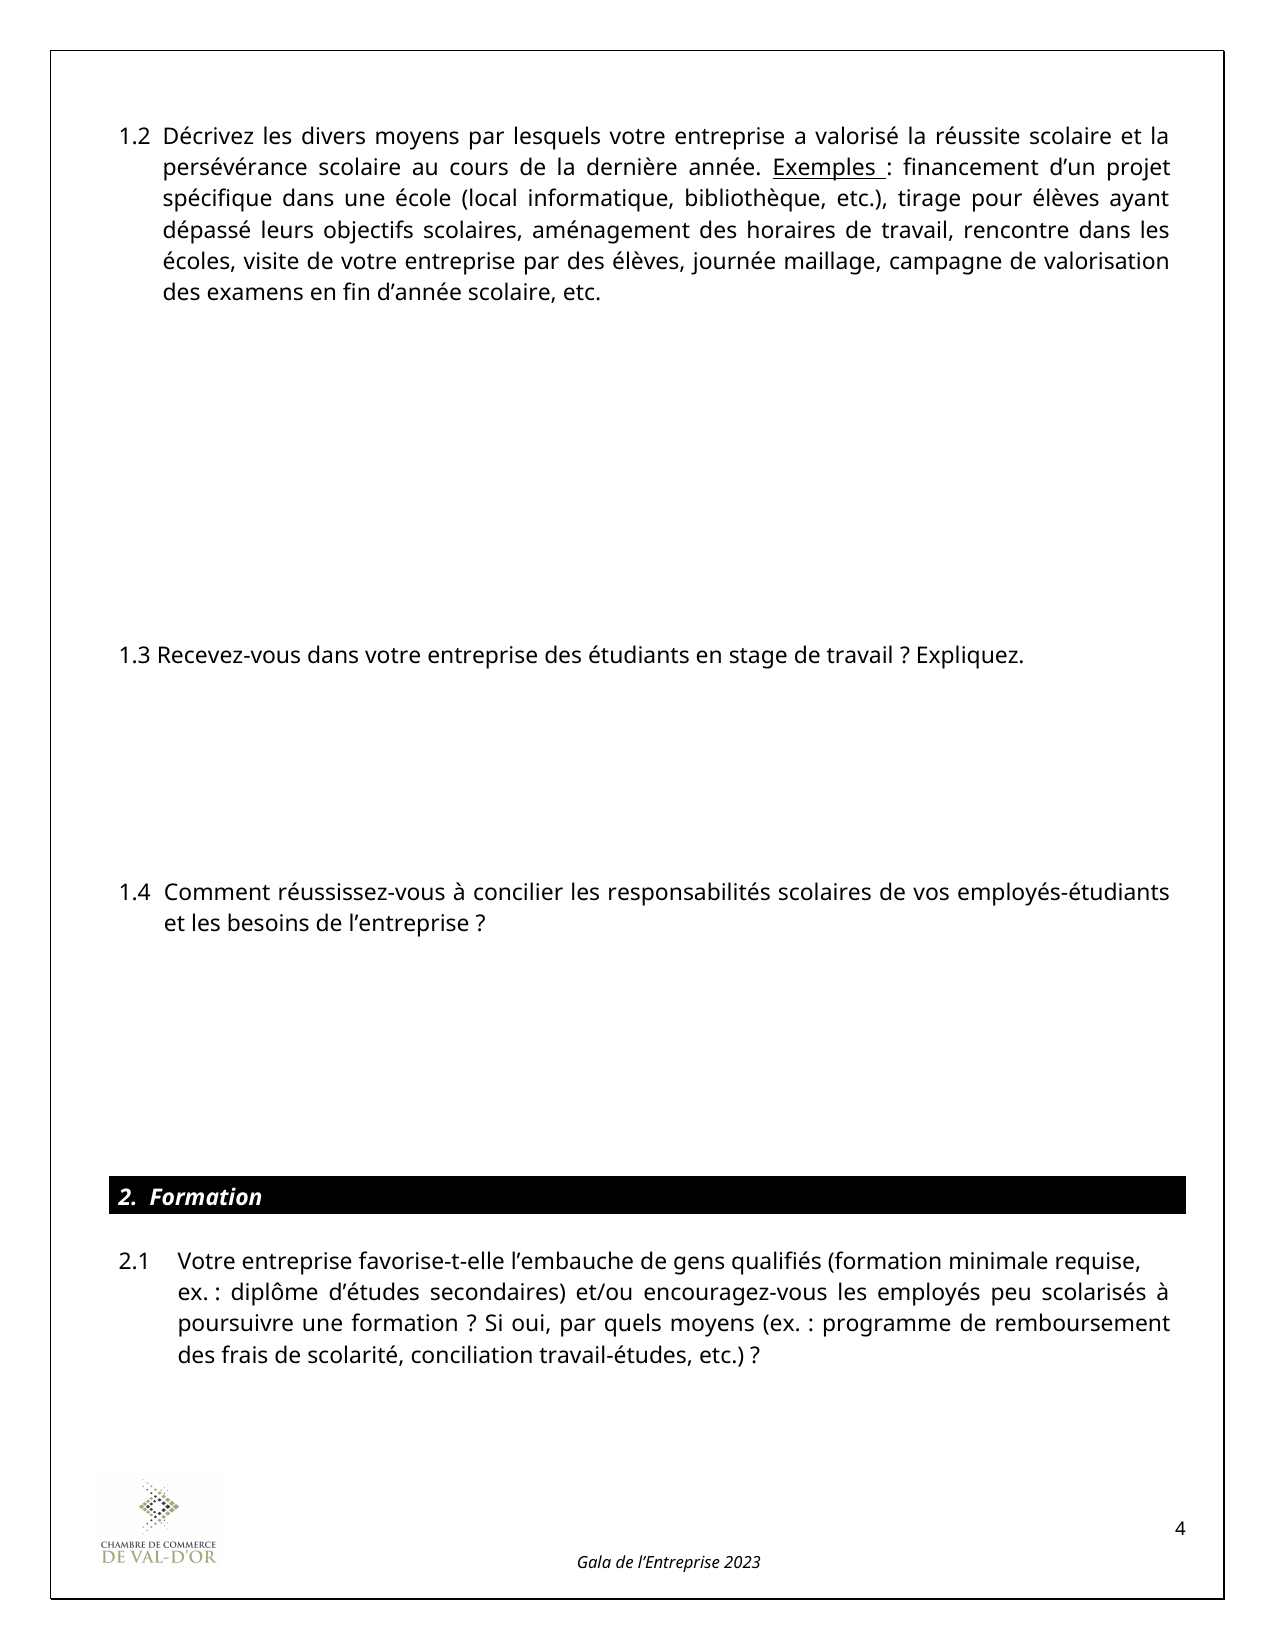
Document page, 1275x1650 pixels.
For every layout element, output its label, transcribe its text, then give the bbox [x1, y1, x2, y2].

list Comment réussissez-vous à concilier les responsabilités scolaires de vos employés-étudiants et les besoins de l’entreprise ? [118, 876, 1171, 939]
text 2.1 Votre entreprise favorise-t-elle l’embauche de gens qualifiés (formation minimale requise, [118, 1245, 1171, 1276]
picture [92, 1471, 224, 1569]
text 2. Formation [110, 1177, 1185, 1213]
list Décrivez les divers moyens par lesquels votre entreprise a valorisé la réussite scolaire et la persévérance scolaire au cours de la dernière année. Exemples : financement d’un projet spécifique dans une école (local informatique, bibliothèque, etc.), tirage pour élèves ayant dépassé leurs objectifs scolaires, aménagement des horaires de travail, rencontre dans les écoles, visite de votre entreprise par des élèves, journée maillage, campagne de valorisation des examens en fin d’année scolaire, etc. [118, 120, 1171, 307]
text 1.3 Recevez-vous dans votre entreprise des étudiants en stage de travail ? Expliquez. [118, 639, 1171, 670]
text ex. : diplôme d’études secondaires) et/ou encouragez-vous les employés peu scolarisés à poursuivre une formation ? Si oui, par quels moyens (ex. : programme de remboursement des frais de scolarité, conciliation travail-études, etc.) ? [118, 1276, 1171, 1370]
